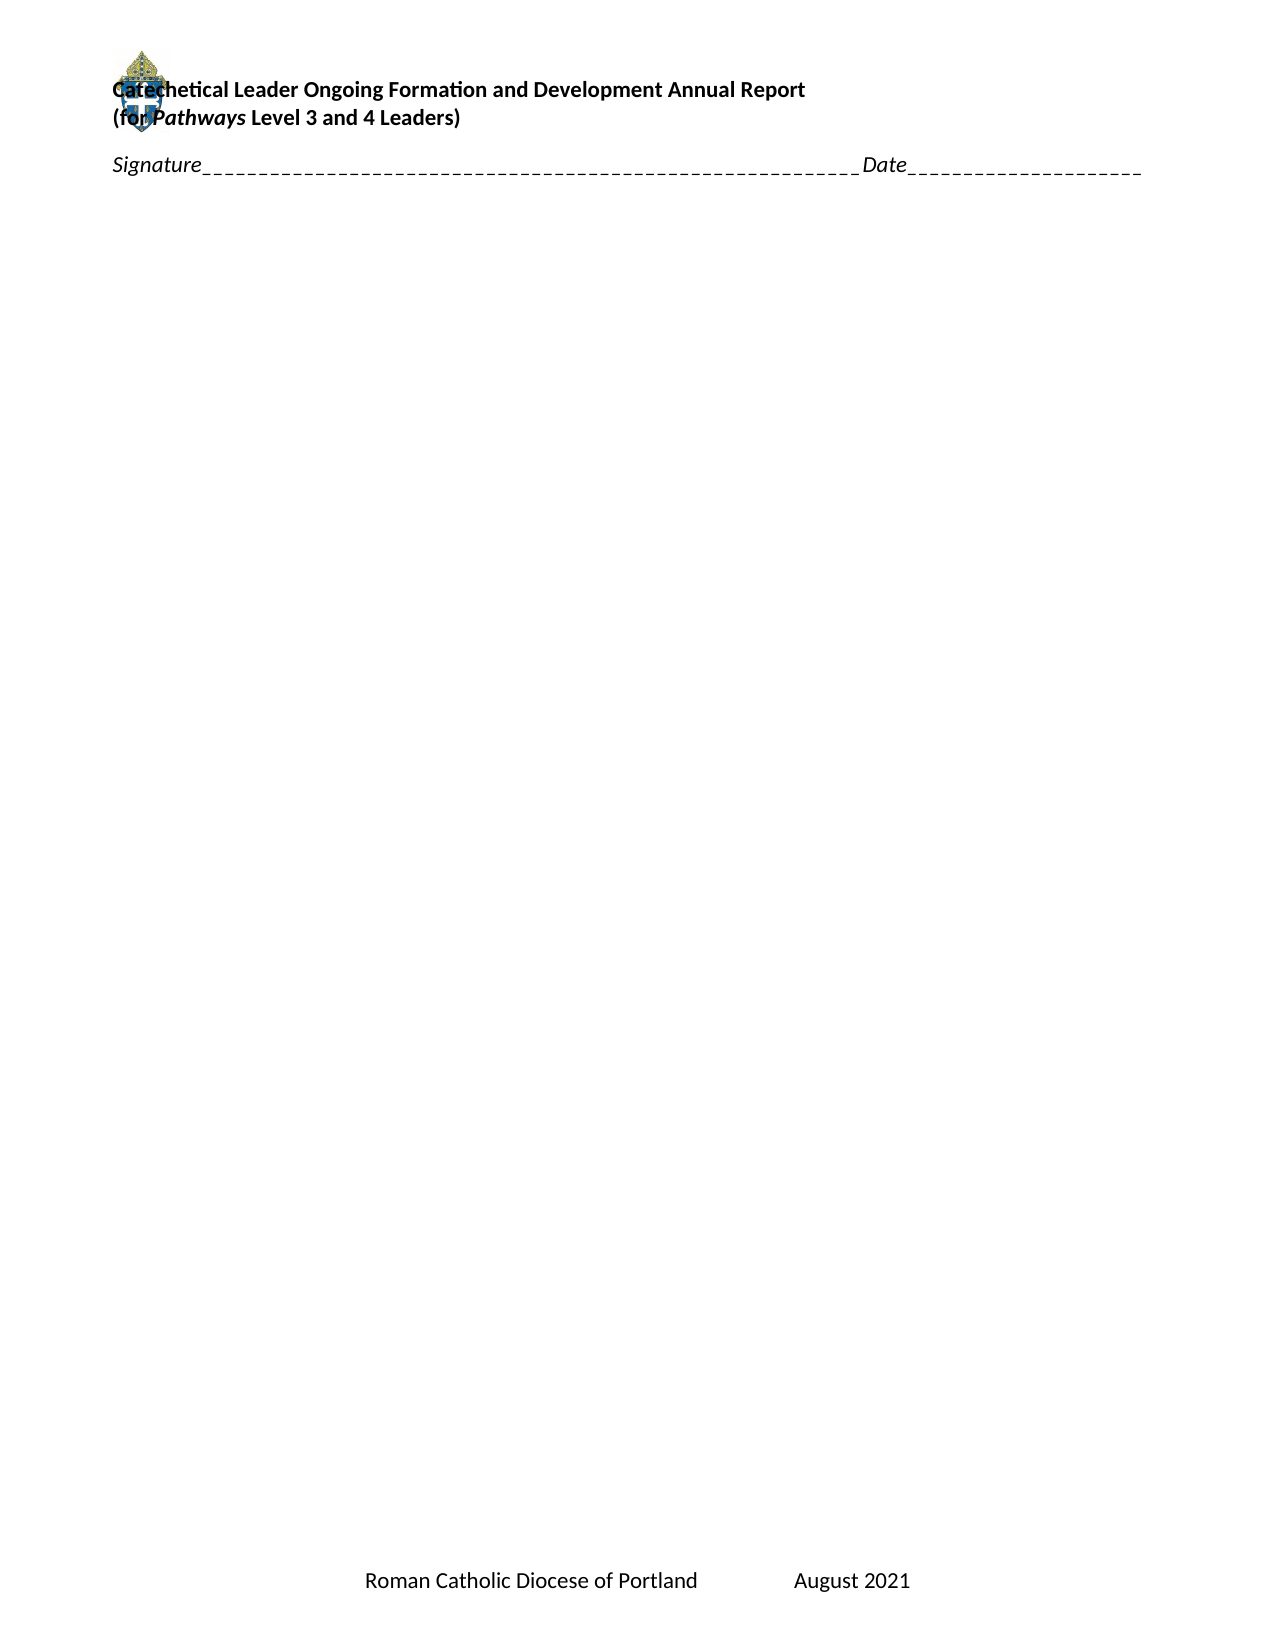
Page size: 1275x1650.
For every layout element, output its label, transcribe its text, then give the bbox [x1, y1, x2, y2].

picture [112, 48, 171, 133]
text Signature Date [112, 150, 1162, 178]
